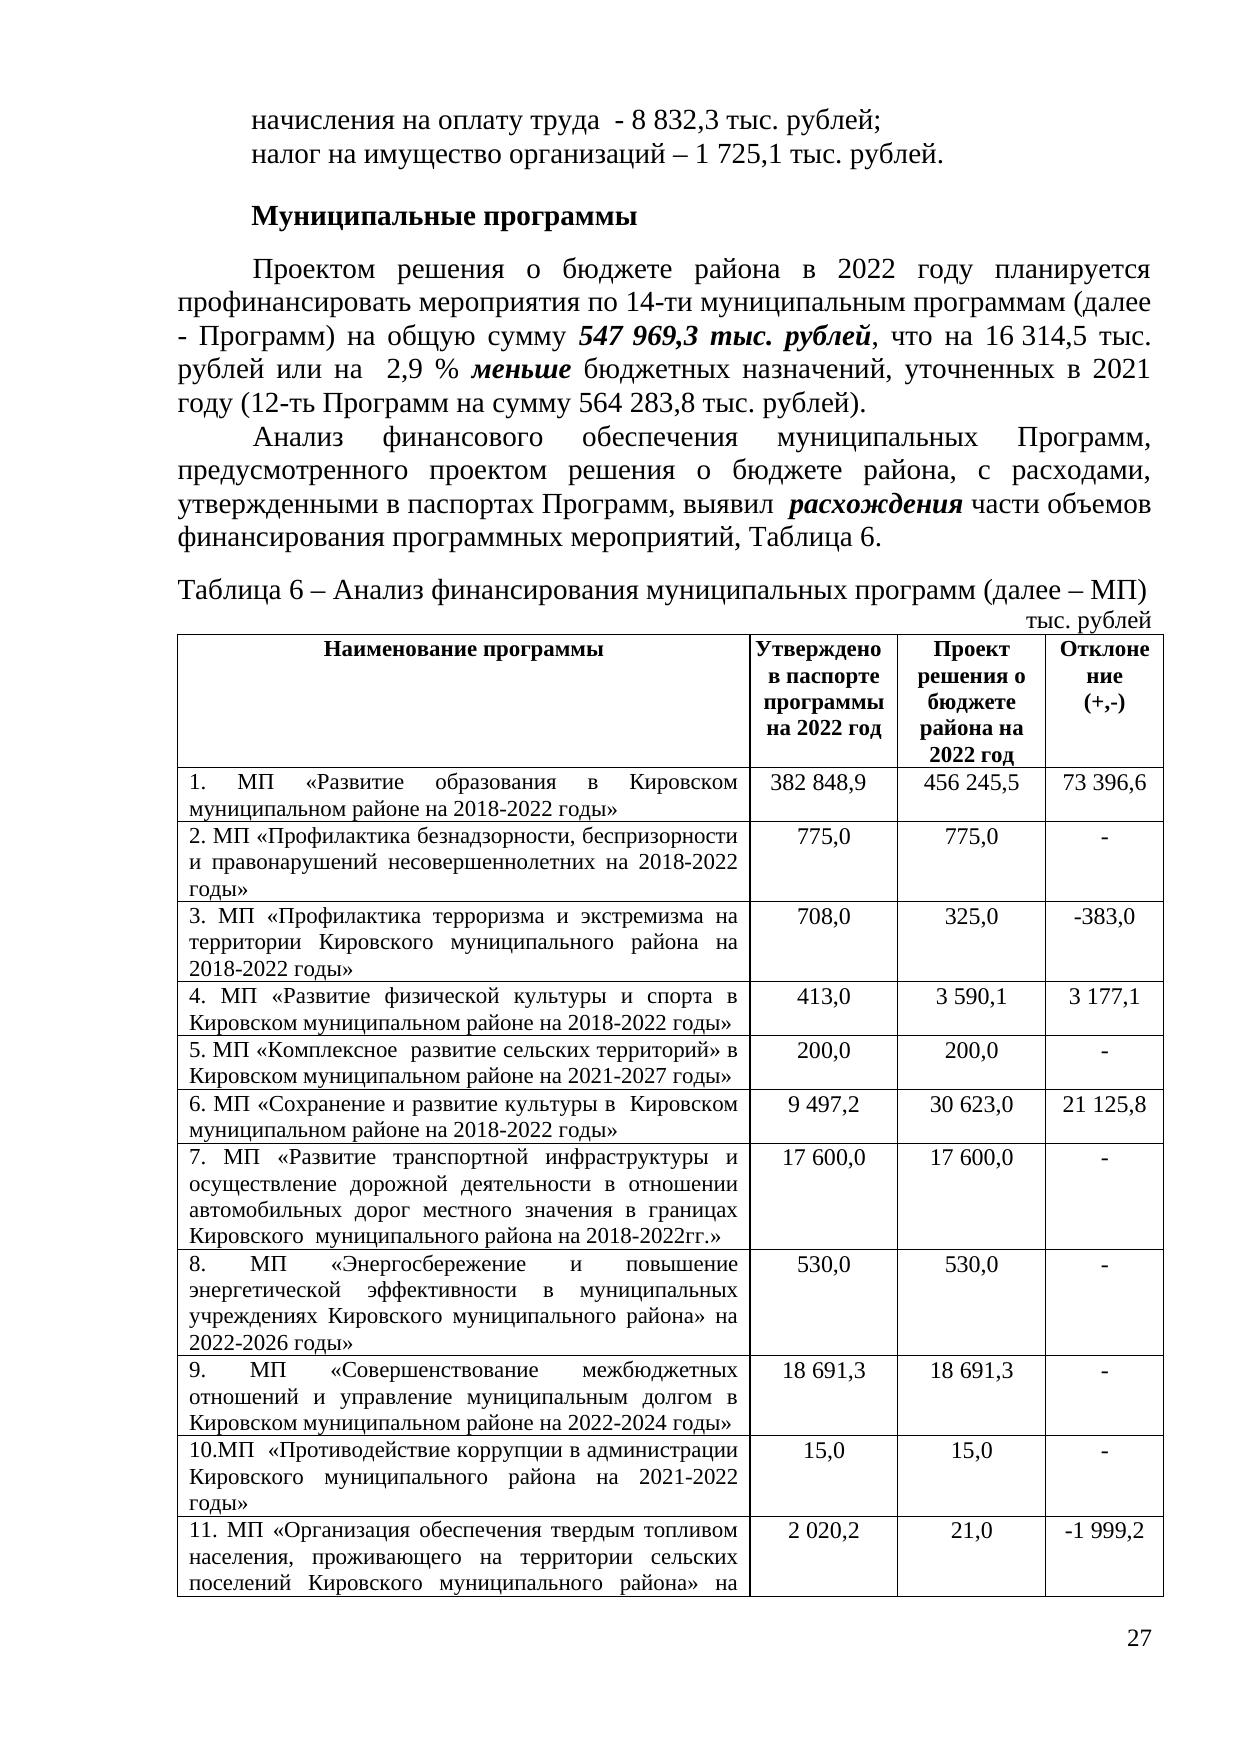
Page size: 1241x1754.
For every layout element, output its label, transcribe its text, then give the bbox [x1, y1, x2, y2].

table_cell 325,0 [898, 902, 1045, 981]
text Анализ финансового обеспечения муниципальных Программ, предусмотренного проектом решения о бюджете района, с расходами, утвержденными в паспортах Программ, выявил расхождения части объемов финансирования программных мероприятий, Таблица 6. [177, 419, 1152, 553]
table_cell 17 600,0 [751, 1144, 897, 1249]
table_header Проект решения о бюджете района на 2022 год [898, 635, 1045, 767]
table_cell 17 600,0 [898, 1144, 1045, 1249]
table_cell 10.МП «Противодействие коррупции в администрации Кировского муниципального района на 2021-2022 годы» [178, 1436, 749, 1516]
table_cell 15,0 [898, 1436, 1045, 1516]
table_cell 2. МП «Профилактика безнадзорности, беспризорности и правонарушений несовершеннолетних на 2018-2022 годы» [178, 822, 749, 901]
table_cell 708,0 [751, 902, 897, 981]
table_cell 30 623,0 [898, 1090, 1045, 1142]
table_header Утверждено в паспорте программы на 2022 год [751, 635, 897, 767]
table_cell 3 177,1 [1046, 982, 1163, 1035]
table_cell 413,0 [751, 982, 897, 1035]
table_cell 4. МП «Развитие физической культуры и спорта в Кировском муниципальном районе на 2018-2022 годы» [178, 982, 749, 1035]
table_cell - [1046, 1250, 1163, 1355]
text Проектом решения о бюджете района в 2022 году планируется профинансировать мероприятия по 14-ти муниципальным программам (далее - Программ) на общую сумму 547 969,3 тыс. рублей, что на 16 314,5 тыс. рублей или на 2,9 % меньше бюджетных назначений, уточненных в 2021 году (12-ть Программ на сумму 564 283,8 тыс. рублей). [177, 251, 1152, 419]
table_cell - [1046, 1036, 1163, 1089]
table_cell 3 590,1 [898, 982, 1045, 1035]
table_cell 8. МП «Энергосбережение и повышение энергетической эффективности в муниципальных учреждениях Кировского муниципального района» на 2022-2026 годы» [178, 1250, 749, 1355]
table_cell 530,0 [898, 1250, 1045, 1355]
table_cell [178, 1517, 749, 1596]
table_cell 18 691,3 [751, 1356, 897, 1435]
table_cell 6. МП «Сохранение и развитие культуры в Кировском муниципальном районе на 2018-2022 годы» [178, 1090, 749, 1142]
table_cell - [1046, 822, 1163, 901]
table_cell 21 125,8 [1046, 1090, 1163, 1142]
text тыс. рублей [177, 606, 1152, 634]
table_cell 73 396,6 [1046, 768, 1163, 821]
text налог на имущество организаций – 1 725,1 тыс. рублей. [177, 136, 1152, 169]
table_cell 5. МП «Комплексное развитие сельских территорий» в Кировском муниципальном районе на 2021-2027 годы» [178, 1036, 749, 1089]
table_cell 15,0 [751, 1436, 897, 1516]
table_cell -383,0 [1046, 902, 1163, 981]
table_cell 456 245,5 [898, 768, 1045, 821]
table_cell 2 020,2 [751, 1517, 897, 1596]
table_cell 7. МП «Развитие транспортной инфраструктуры и осуществление дорожной деятельности в отношении автомобильных дорог местного значения в границах Кировского муниципального района на 2018-2022гг.» [178, 1144, 749, 1249]
table_cell 775,0 [898, 822, 1045, 901]
table_cell 200,0 [898, 1036, 1045, 1089]
table_cell 3. МП «Профилактика терроризма и экстремизма на территории Кировского муниципального района на 2018-2022 годы» [178, 902, 749, 981]
table_cell 18 691,3 [898, 1356, 1045, 1435]
table_cell 1. МП «Развитие образования в Кировском муниципальном районе на 2018-2022 годы» [178, 768, 749, 821]
table_cell 9 497,2 [751, 1090, 897, 1142]
text Таблица 6 – Анализ финансирования муниципальных программ (далее – МП) [177, 572, 1152, 606]
table_header Наименование программы [178, 635, 749, 767]
table_cell 530,0 [751, 1250, 897, 1355]
table_cell - [1046, 1436, 1163, 1516]
text Муниципальные программы [177, 198, 1152, 232]
table_cell 382 848,9 [751, 768, 897, 821]
table_cell - [1046, 1144, 1163, 1249]
text начисления на оплату труда - 8 832,3 тыс. рублей; [177, 102, 1152, 136]
table_cell 9. МП «Совершенствование межбюджетных отношений и управление муниципальным долгом в Кировском муниципальном районе на 2022-2024 годы» [178, 1356, 749, 1435]
table_cell 775,0 [751, 822, 897, 901]
table_cell 21,0 [898, 1517, 1045, 1596]
table_header Отклонение (+,-) [1046, 635, 1163, 767]
table_cell - [1046, 1356, 1163, 1435]
table_cell 200,0 [751, 1036, 897, 1089]
table_cell -1 999,2 [1046, 1517, 1163, 1596]
